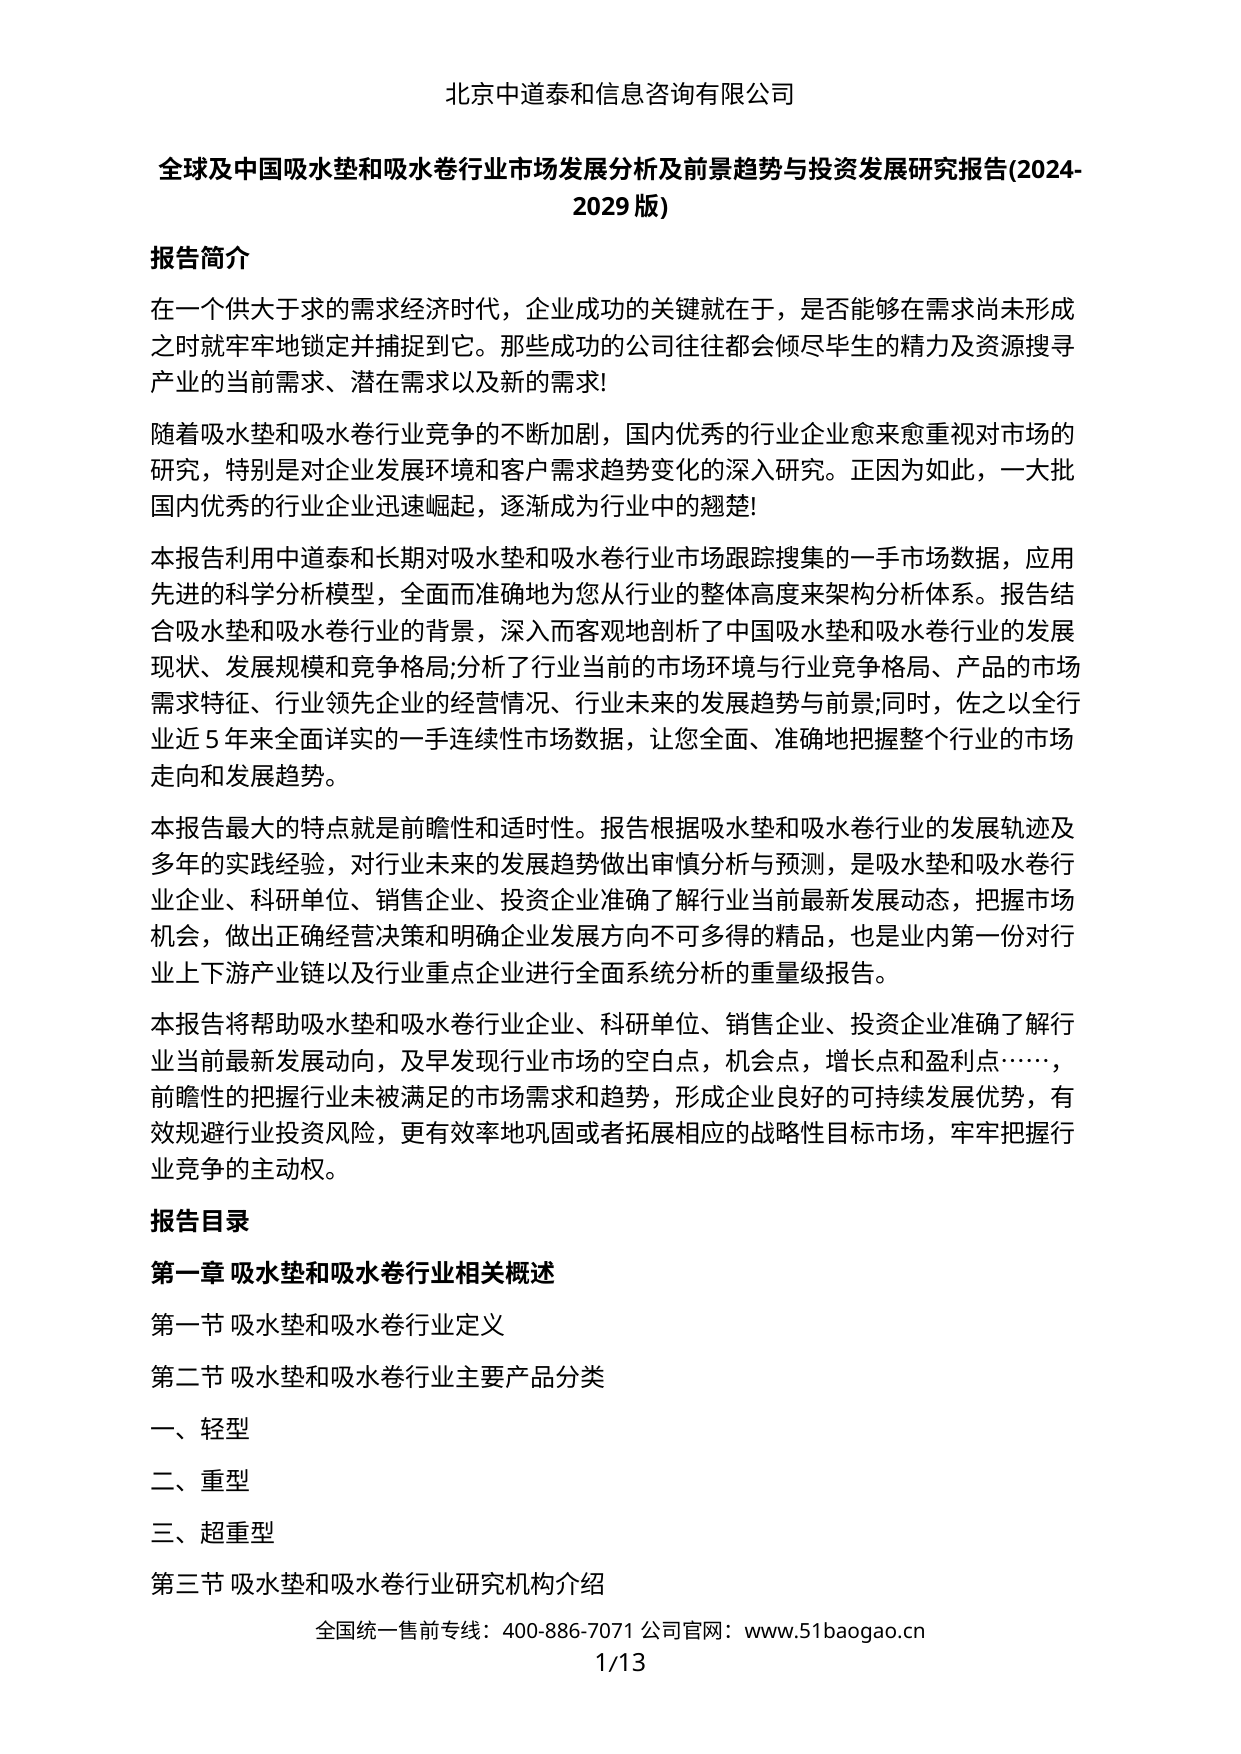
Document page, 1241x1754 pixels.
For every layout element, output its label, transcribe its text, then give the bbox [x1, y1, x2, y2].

text 第一章 吸水垫和吸水卷行业相关概述 [150, 1254, 1090, 1290]
text 三、超重型 [150, 1513, 1090, 1549]
text 一、轻型 [150, 1409, 1090, 1446]
text 本报告利用中道泰和长期对吸水垫和吸水卷行业市场跟踪搜集的一手市场数据，应用先进的科学分析模型，全面而准确地为您从行业的整体高度来架构分析体系。报告结合吸水垫和吸水卷行业的背景，深入而客观地剖析了中国吸水垫和吸水卷行业的发展现状、发展规模和竞争格局;分析了行业当前的市场环境与行业竞争格局、产品的市场需求特征、行业领先企业的经营情况、行业未来的发展趋势与前景;同时，佐之以全行业近5年来全面详实的一手连续性市场数据，让您全面、准确地把握整个行业的市场走向和发展趋势。 [150, 539, 1090, 792]
text 本报告将帮助吸水垫和吸水卷行业企业、科研单位、销售企业、投资企业准确了解行业当前最新发展动向，及早发现行业市场的空白点，机会点，增长点和盈利点……，前瞻性的把握行业未被满足的市场需求和趋势，形成企业良好的可持续发展优势，有效规避行业投资风险，更有效率地巩固或者拓展相应的战略性目标市场，牢牢把握行业竞争的主动权。 [150, 1005, 1090, 1186]
text 报告简介 [150, 238, 1090, 274]
text 第二节 吸水垫和吸水卷行业主要产品分类 [150, 1357, 1090, 1394]
text 报告目录 [150, 1202, 1090, 1238]
text 本报告最大的特点就是前瞻性和适时性。报告根据吸水垫和吸水卷行业的发展轨迹及多年的实践经验，对行业未来的发展趋势做出审慎分析与预测，是吸水垫和吸水卷行业企业、科研单位、销售企业、投资企业准确了解行业当前最新发展动态，把握市场机会，做出正确经营决策和明确企业发展方向不可多得的精品，也是业内第一份对行业上下游产业链以及行业重点企业进行全面系统分析的重量级报告。 [150, 808, 1090, 989]
text 随着吸水垫和吸水卷行业竞争的不断加剧，国内优秀的行业企业愈来愈重视对市场的研究，特别是对企业发展环境和客户需求趋势变化的深入研究。正因为如此，一大批国内优秀的行业企业迅速崛起，逐渐成为行业中的翘楚! [150, 414, 1090, 523]
text 在一个供大于求的需求经济时代，企业成功的关键就在于，是否能够在需求尚未形成之时就牢牢地锁定并捕捉到它。那些成功的公司往往都会倾尽毕生的精力及资源搜寻产业的当前需求、潜在需求以及新的需求! [150, 290, 1090, 399]
text 全球及中国吸水垫和吸水卷行业市场发展分析及前景趋势与投资发展研究报告(2024-2029版) [150, 150, 1090, 222]
text 二、重型 [150, 1461, 1090, 1497]
text 第一节 吸水垫和吸水卷行业定义 [150, 1306, 1090, 1342]
text 第三节 吸水垫和吸水卷行业研究机构介绍 [150, 1565, 1090, 1601]
